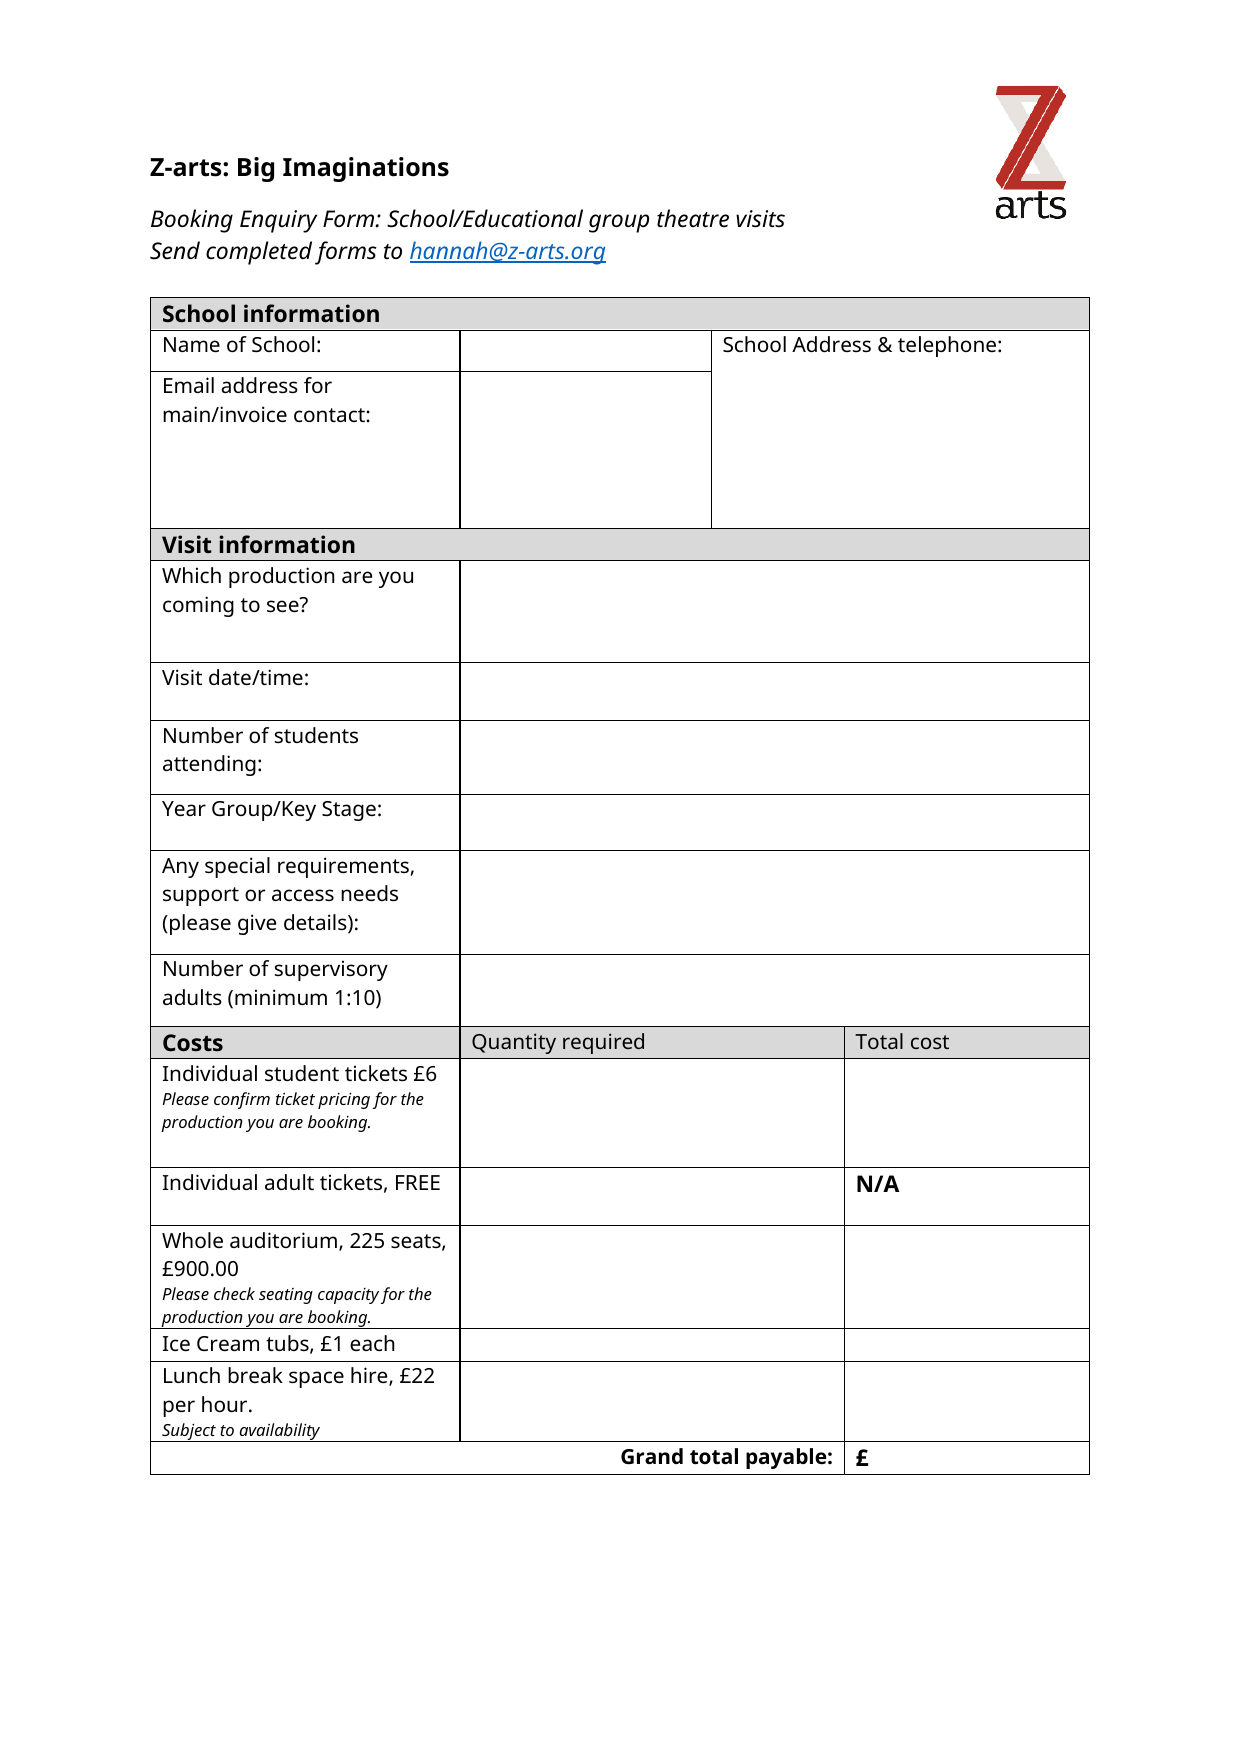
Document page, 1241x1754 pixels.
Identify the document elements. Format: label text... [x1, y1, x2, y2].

table_cell [461, 1168, 844, 1225]
text Send completed forms to hannah@z-arts.org [150, 235, 1090, 266]
table_cell [461, 1226, 844, 1328]
table_cell Total cost [845, 1027, 1089, 1058]
table_cell £ [845, 1442, 1089, 1473]
table_cell Any special requirements, support or access needs (please give details): [151, 851, 459, 953]
table_cell [461, 795, 1089, 850]
table_cell Number of supervisory adults (minimum 1:10) [151, 955, 459, 1026]
text Booking Enquiry Form: School/Educational group theatre visits [150, 203, 972, 235]
table_cell Ice Cream tubs, £1 each [151, 1329, 459, 1361]
table_cell [845, 1329, 1089, 1361]
table_cell Costs [151, 1027, 459, 1058]
table_cell [461, 331, 711, 371]
table_cell Year Group/Key Stage: [151, 795, 459, 850]
table_cell Quantity required [461, 1027, 844, 1058]
table_cell [461, 1329, 844, 1361]
table_cell [461, 851, 1089, 953]
table_cell Whole auditorium, 225 seats, £900.00 Please check seating capacity for the production you are booking. [151, 1226, 459, 1328]
table_cell Number of students attending: [151, 721, 459, 793]
table_cell Individual student tickets £6 Please confirm ticket pricing for the production you are booking. [151, 1059, 459, 1167]
table_cell N/A [845, 1168, 1089, 1225]
table_cell [461, 955, 1089, 1026]
table_cell Name of School: [151, 331, 459, 371]
table_cell [461, 372, 711, 528]
table_cell Lunch break space hire, £22 per hour. Subject to availability [151, 1362, 459, 1441]
table_cell Individual adult tickets, FREE [151, 1168, 459, 1225]
table_cell [845, 1362, 1089, 1441]
picture [972, 73, 1088, 239]
table_cell Email address for main/invoice contact: [151, 372, 459, 528]
table_cell [461, 561, 1089, 662]
table_cell [461, 1362, 844, 1441]
table_cell Grand total payable: [151, 1442, 844, 1473]
table_cell [461, 1059, 844, 1167]
table_cell Visit information [151, 529, 1089, 560]
table_cell Which production are you coming to see? [151, 561, 459, 662]
table_cell Visit date/time: [151, 663, 459, 720]
text Z-arts: Big Imaginations [150, 150, 972, 184]
table_header School information [151, 298, 1089, 329]
table_cell [461, 721, 1089, 793]
table_cell [461, 663, 1089, 720]
table_cell [845, 1226, 1089, 1328]
table_cell [845, 1059, 1089, 1167]
table_cell School Address & telephone: [712, 331, 1089, 528]
